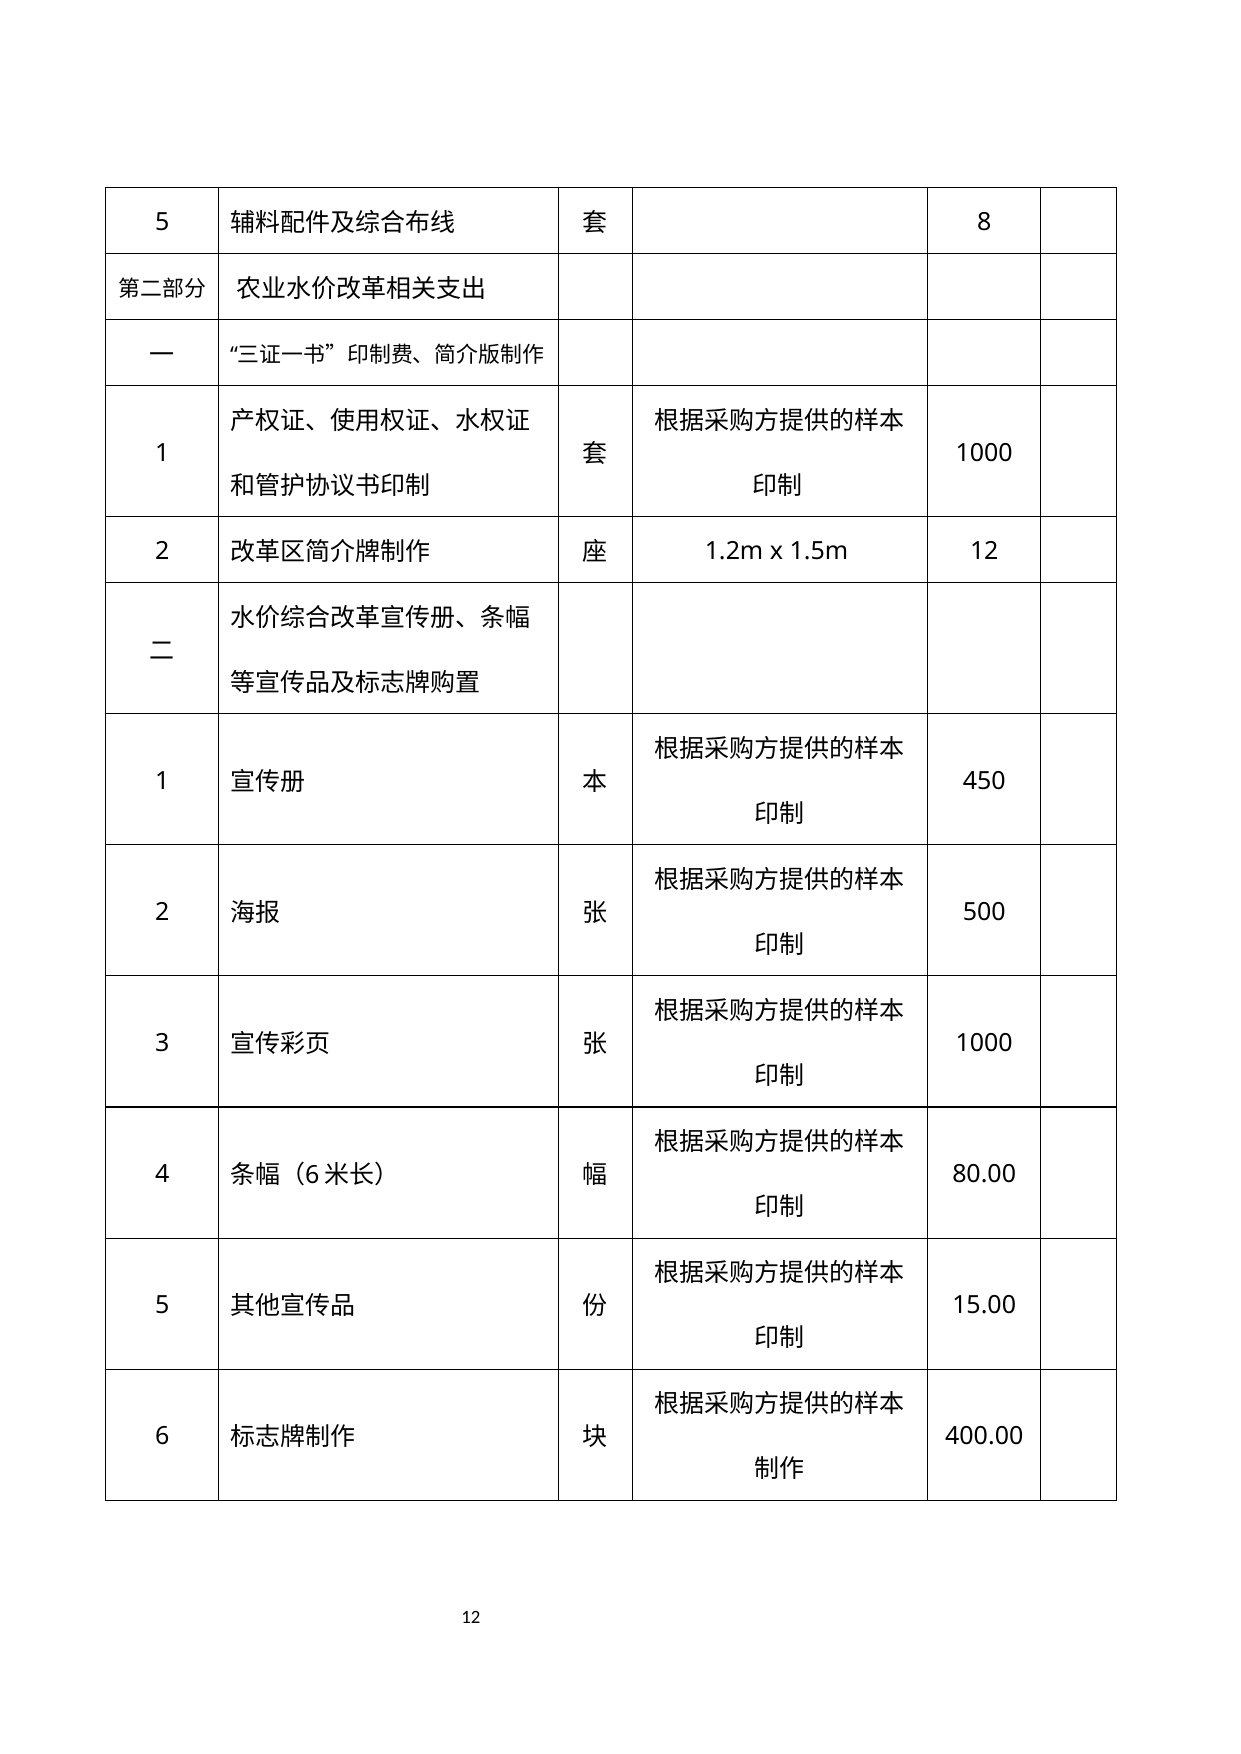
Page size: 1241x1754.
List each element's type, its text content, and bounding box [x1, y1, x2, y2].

table_cell 一 [106, 320, 218, 385]
table_cell 水价综合改革宣传册、条幅等宣传品及标志牌购置 [219, 583, 558, 713]
table_cell 二 [106, 583, 218, 713]
table_cell [928, 254, 1040, 319]
table_cell “三证一书”印制费、简介版制作 [219, 320, 558, 385]
table_cell 450 [928, 714, 1040, 844]
table_cell 座 [559, 517, 632, 582]
table_cell [1041, 1239, 1116, 1368]
table_cell 15.00 [928, 1239, 1040, 1368]
table_cell 份 [559, 1239, 632, 1368]
table_cell 5 [106, 1239, 218, 1368]
table_cell [1041, 254, 1116, 319]
table_cell 4 [106, 1108, 218, 1237]
table_cell [633, 188, 927, 253]
table_cell 80.00 [928, 1108, 1040, 1237]
table_cell [559, 320, 632, 385]
table_cell [633, 583, 927, 713]
table_cell 3 [106, 976, 218, 1106]
table_cell 1 [106, 714, 218, 844]
table_cell [928, 583, 1040, 713]
table_cell 8 [928, 188, 1040, 253]
table_cell 幅 [559, 1108, 632, 1237]
table_cell 辅料配件及综合布线 [219, 188, 558, 253]
table_cell [1041, 714, 1116, 844]
table_cell [1041, 188, 1116, 253]
table_cell [633, 320, 927, 385]
table_cell [633, 254, 927, 319]
table_cell 标志牌制作 [219, 1370, 558, 1499]
table_cell 本 [559, 714, 632, 844]
table_cell [1041, 386, 1116, 516]
table_cell 根据采购方提供的样本印制 [633, 1239, 927, 1368]
table_cell 宣传彩页 [219, 976, 558, 1106]
table_cell [1041, 517, 1116, 582]
table_cell 2 [106, 517, 218, 582]
table_cell 块 [559, 1370, 632, 1499]
table_cell 12 [928, 517, 1040, 582]
table_cell 海报 [219, 845, 558, 975]
table_cell [1041, 1108, 1116, 1237]
table_cell [1041, 320, 1116, 385]
table_cell 根据采购方提供的样本印制 [633, 976, 927, 1106]
table_cell 5 [106, 188, 218, 253]
table_cell 1000 [928, 976, 1040, 1106]
table_cell 根据采购方提供的样本印制 [633, 714, 927, 844]
table_cell 2 [106, 845, 218, 975]
table_cell [559, 254, 632, 319]
table_cell 1000 [928, 386, 1040, 516]
table_cell 根据采购方提供的样本印制 [633, 845, 927, 975]
table_cell [1041, 1370, 1116, 1499]
table_cell 宣传册 [219, 714, 558, 844]
table_cell 根据采购方提供的样本印制 [633, 1108, 927, 1237]
table_cell 根据采购方提供的样本制作 [633, 1370, 927, 1499]
table_cell 其他宣传品 [219, 1239, 558, 1368]
table_cell [559, 583, 632, 713]
table_cell 张 [559, 845, 632, 975]
table_cell 500 [928, 845, 1040, 975]
table_cell 农业水价改革相关支出 [219, 254, 558, 319]
table_cell 1 [106, 386, 218, 516]
table_cell 改革区简介牌制作 [219, 517, 558, 582]
table_cell 套 [559, 188, 632, 253]
table_cell 1.2m x 1.5m [633, 517, 927, 582]
table_cell [928, 320, 1040, 385]
table_cell 产权证、使用权证、水权证和管护协议书印制 [219, 386, 558, 516]
table_cell 6 [106, 1370, 218, 1499]
table_cell 套 [559, 386, 632, 516]
table_cell [1041, 976, 1116, 1106]
table_cell [1041, 845, 1116, 975]
table_cell 根据采购方提供的样本印制 [633, 386, 927, 516]
table_cell 条幅（6米长） [219, 1108, 558, 1237]
table_cell 400.00 [928, 1370, 1040, 1499]
table_cell 第二部分 [106, 254, 218, 319]
table_cell 张 [559, 976, 632, 1106]
table_cell [1041, 583, 1116, 713]
